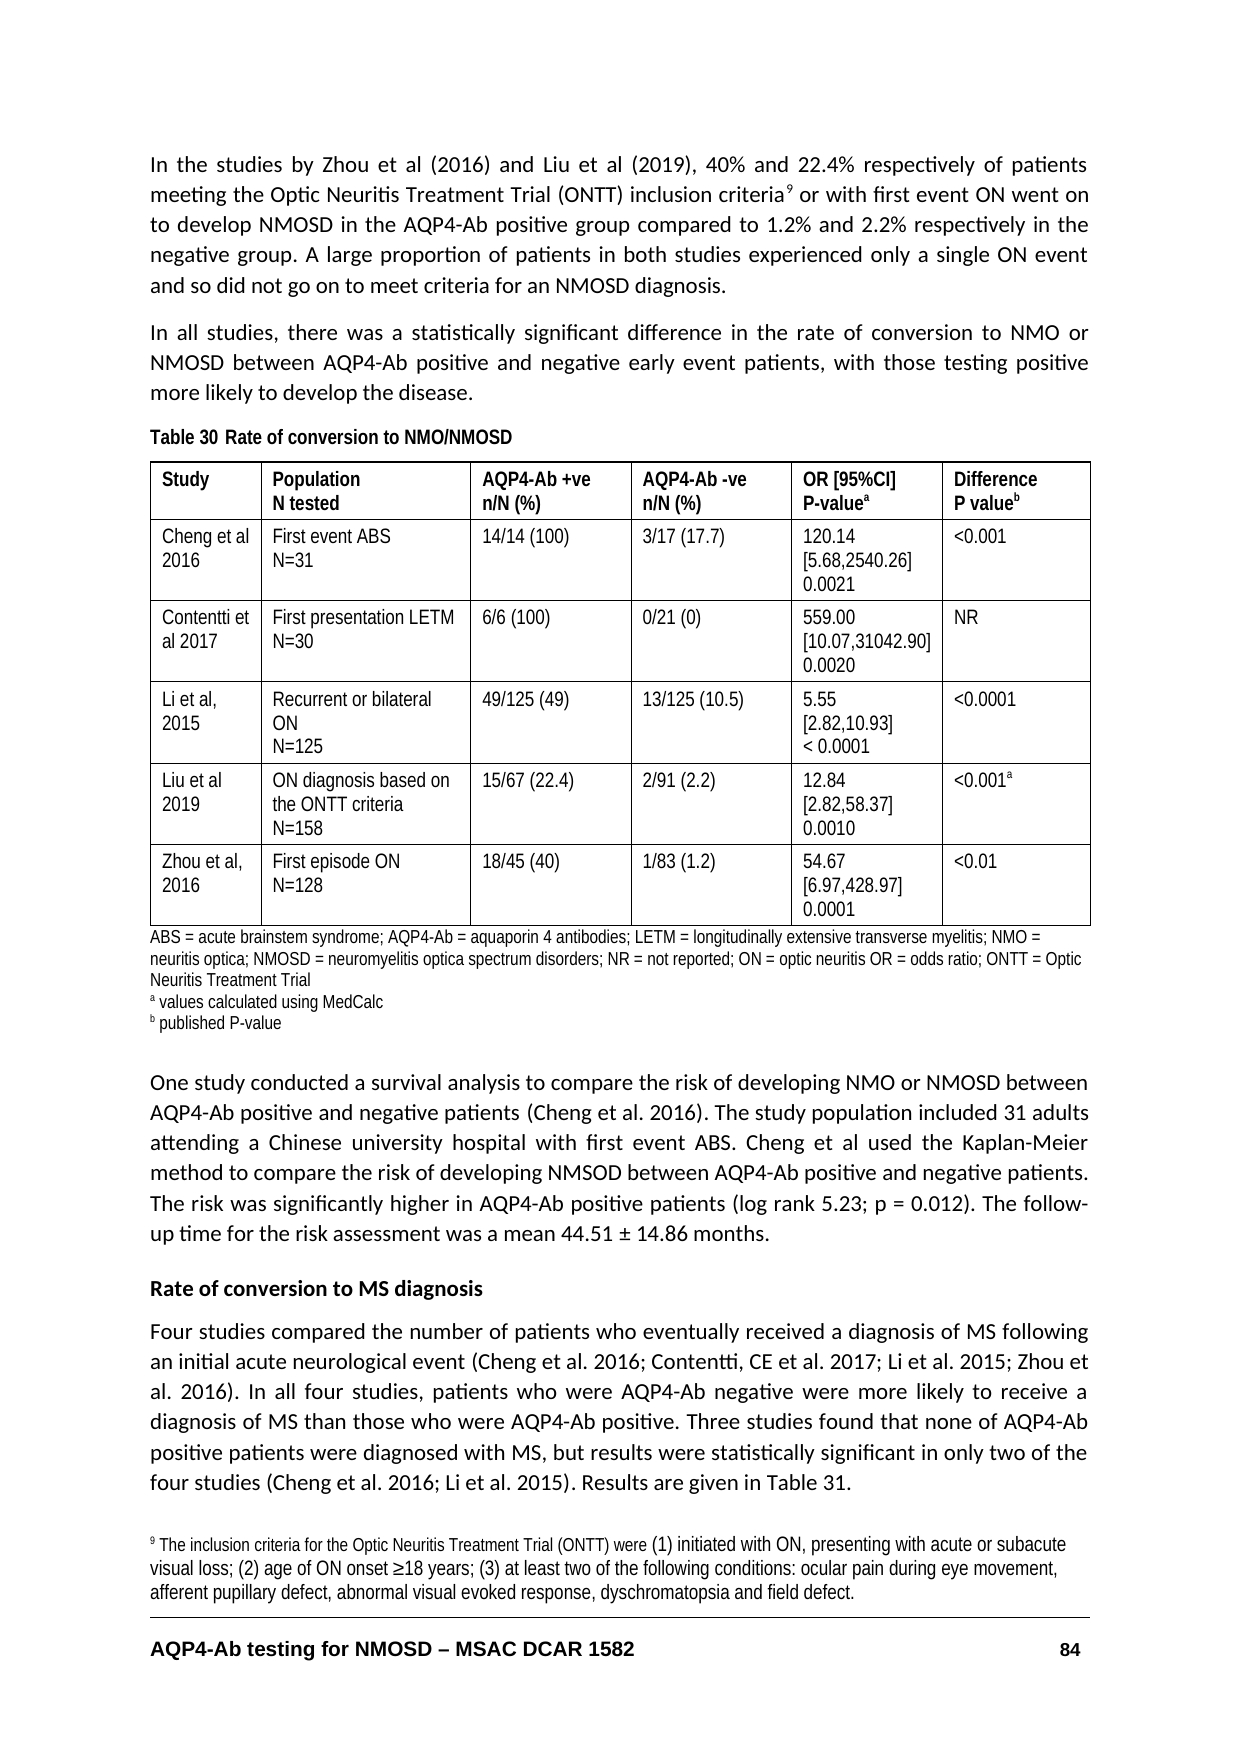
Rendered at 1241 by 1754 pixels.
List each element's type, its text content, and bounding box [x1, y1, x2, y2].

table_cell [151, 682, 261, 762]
text Four studies compared the number of patients who eventually received a diagnosis of MS following an initial acute neurological event (Cheng et al. 2016; Contentti, CE et al. 2017; Li et al. 2015; Zhou et al. 2016). In all four studies, patients who were AQP4-Ab negative were more likely to receive a diagnosis of MS than those who were AQP4-Ab positive. Three studies found that none of AQP4-Ab positive patients were diagnosed with MS, but results were statistically significant in only two of the four studies (Cheng et al. 2016; Li et al. 2015). Results are given in Table 31. [150, 1317, 1090, 1496]
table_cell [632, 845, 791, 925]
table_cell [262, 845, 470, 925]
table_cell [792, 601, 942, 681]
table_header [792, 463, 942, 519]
text a values calculated using MedCalc [150, 991, 1090, 1012]
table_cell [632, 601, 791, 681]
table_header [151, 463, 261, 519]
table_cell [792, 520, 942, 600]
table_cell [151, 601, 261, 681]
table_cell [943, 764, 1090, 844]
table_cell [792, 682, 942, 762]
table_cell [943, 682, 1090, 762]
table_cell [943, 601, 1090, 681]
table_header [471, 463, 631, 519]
text Table Rate of conversion to NMO/NMOSD [150, 425, 1090, 449]
text b published P-value [150, 1012, 1090, 1034]
text ABS = acute brainstem syndrome; AQP4-Ab = aquaporin 4 antibodies; LETM = longitudinally extensive transverse myelitis; NMO = neuritis optica; NMOSD = neuromyelitis optica spectrum disorders; NR = not reported; ON = optic neuritis OR = odds ratio; ONTT = Optic Neuritis Treatment Trial [150, 926, 1090, 991]
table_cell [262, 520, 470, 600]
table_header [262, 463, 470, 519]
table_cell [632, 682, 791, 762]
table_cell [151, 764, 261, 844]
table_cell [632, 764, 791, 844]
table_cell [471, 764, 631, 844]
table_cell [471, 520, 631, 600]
text One study conducted a survival analysis to compare the risk of developing NMO or NMOSD between AQP4-Ab positive and negative patients (Cheng et al. 2016). The study population included 31 adults attending a Chinese university hospital with first event ABS. Cheng et al used the Kaplan-Meier method to compare the risk of developing NMSOD between AQP4-Ab positive and negative patients. The risk was significantly higher in AQP4-Ab positive patients (log rank 5.23; p = 0.012). The follow-up time for the risk assessment was a mean 44.51 ± 14.86 months. [150, 1068, 1090, 1247]
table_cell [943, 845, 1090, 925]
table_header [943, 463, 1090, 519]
text In all studies, there was a statistically significant difference in the rate of conversion to NMO or NMOSD between AQP4-Ab positive and negative early event patients, with those testing positive more likely to develop the disease. [150, 318, 1090, 406]
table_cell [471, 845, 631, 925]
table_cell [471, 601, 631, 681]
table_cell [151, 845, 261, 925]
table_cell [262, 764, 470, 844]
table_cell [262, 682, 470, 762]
subtitle Rate of conversion to MS diagnosis [150, 1274, 1090, 1302]
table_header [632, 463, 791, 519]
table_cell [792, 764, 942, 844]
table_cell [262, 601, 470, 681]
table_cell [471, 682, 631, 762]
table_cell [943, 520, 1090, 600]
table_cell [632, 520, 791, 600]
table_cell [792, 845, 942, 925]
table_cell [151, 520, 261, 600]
text In the studies by Zhou et al (2016) and Liu et al (2019), 40% and 22.4% respectively of patients meeting the Optic Neuritis Treatment Trial (ONTT) inclusion criteria or with first event ON went on to develop NMOSD in the AQP4-Ab positive group compared to 1.2% and 2.2% respectively in the negative group. A large proportion of patients in both studies experienced only a single ON event and so did not go on to meet criteria for an NMOSD diagnosis. [150, 150, 1090, 299]
